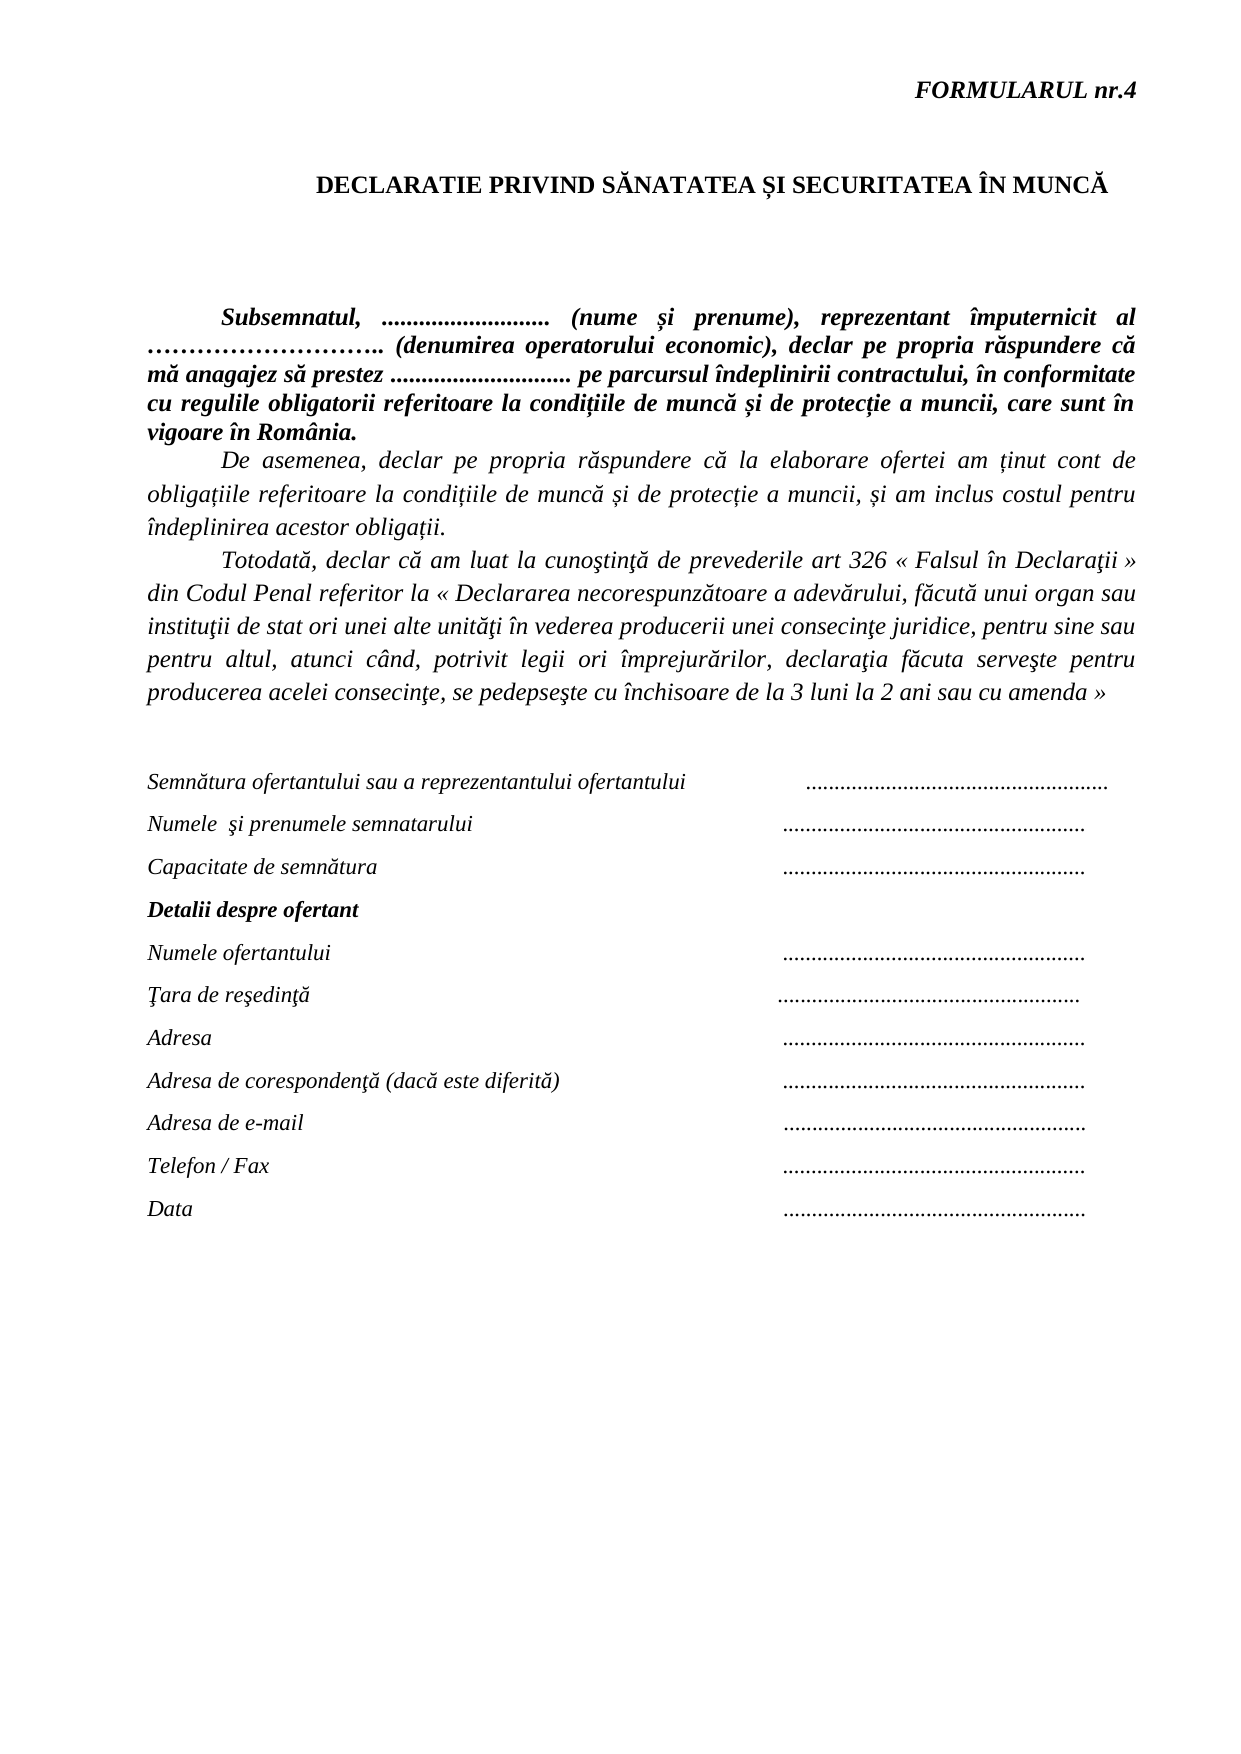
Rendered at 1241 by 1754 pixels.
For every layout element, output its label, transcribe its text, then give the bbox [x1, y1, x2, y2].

text Telefon / Fax ..................................................... [147, 1152, 1137, 1178]
text FORMULARUL nr.4 [147, 75, 1137, 104]
text Adresa ..................................................... [147, 1024, 1137, 1050]
text Totodată, declar că am luat la cunoştinţă de prevederile art 326 « Falsul în Declaraţii » din Codul Penal referitor la « Declararea necorespunzătoare a adevărului, făcută unui organ sau instituţii de stat ori unei alte unităţi în vederea producerii unei consecinţe juridice, pentru sine sau pentru altul, atunci când, potrivit legii ori împrejurărilor, declaraţia făcuta serveşte pentru producerea acelei consecinţe, se pedepseşte cu închisoare de la 3 luni la 2 ani sau cu amenda » [147, 545, 1137, 706]
text Detalii despre ofertant [147, 896, 1137, 922]
text Data ..................................................... [147, 1195, 1137, 1221]
subtitle Subsemnatul, ........................... (nume și prenume), reprezentant împuternicit al ……………………….. (denumirea operatorului economic), declar pe propria răspundere că mă anagajez să prestez ............................. pe parcursul îndeplinirii contractului, în conformitate cu regulile obligatorii referitoare la condițiile de muncă și de protecție a muncii, care sunt în vigoare în România. [147, 302, 1137, 446]
text Numele şi prenumele semnatarului ..................................................... [147, 811, 1137, 837]
subtitle declaratie privind SĂNATATEA ȘI SECURITATEA ÎN muncĂ [259, 170, 1137, 198]
text Ţara de reşedinţă ..................................................... [147, 981, 1137, 1008]
text Capacitate de semnătura ..................................................... [147, 853, 1137, 879]
text Semnătura ofertantului sau a reprezentantului ofertantului ..................................................... [147, 768, 1137, 794]
text Numele ofertantului ..................................................... [147, 939, 1137, 965]
text Adresa de corespondenţă (dacă este diferită) ..................................................... [147, 1067, 1137, 1093]
text Adresa de e-mail ..................................................... [147, 1109, 1137, 1136]
text De asemenea, declar pe propria răspundere că la elaborare ofertei am ținut cont de obligațiile referitoare la condițiile de muncă și de protecție a muncii, și am inclus costul pentru îndeplinirea acestor obligații. [147, 446, 1137, 540]
